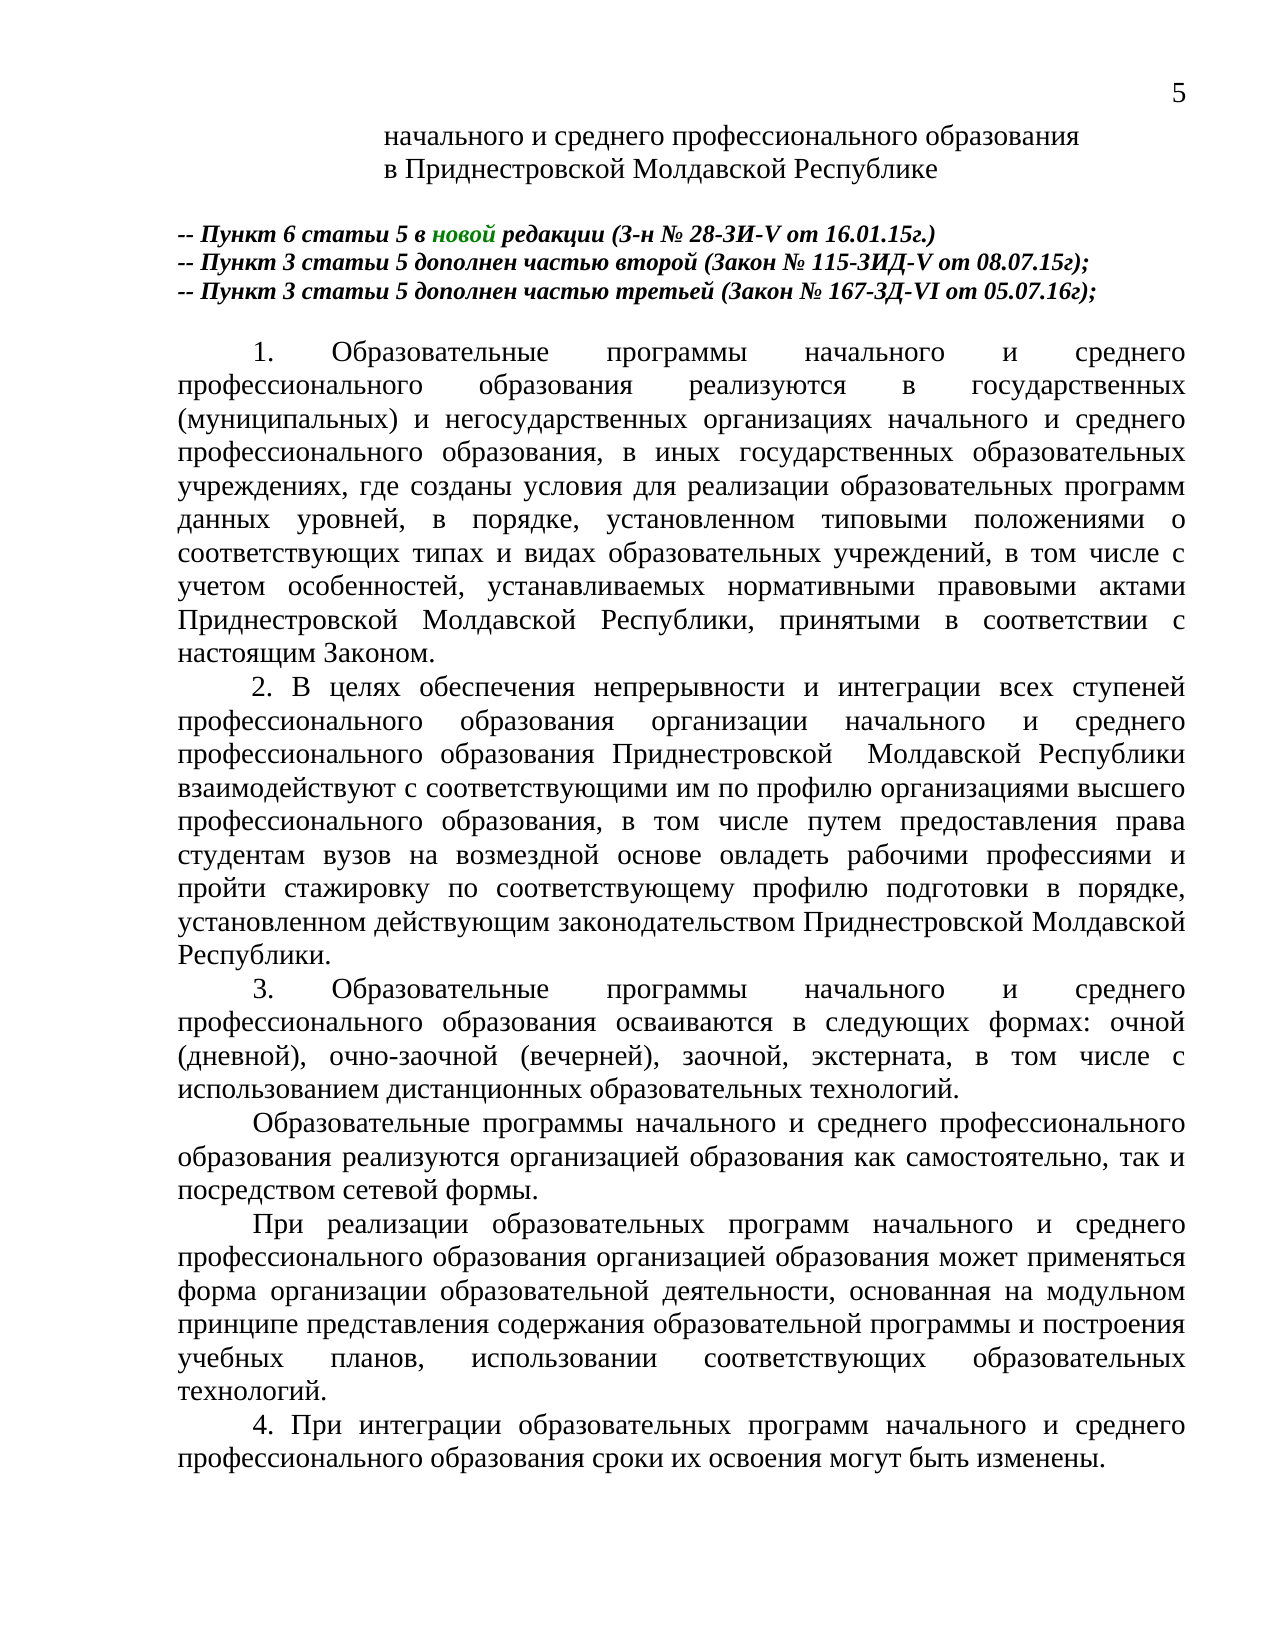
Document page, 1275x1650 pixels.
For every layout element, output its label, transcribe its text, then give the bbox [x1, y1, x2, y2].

text -- Пункт 6 статьи 5 в новой редакции (З-н № 28-ЗИ-V от 16.01.15г.) [177, 219, 1186, 247]
text -- Пункт 3 статьи 5 дополнен частью второй (Закон № 115-ЗИД-V от 08.07.15г); [177, 247, 1186, 276]
text При реализации образовательных программ начального и среднего профессионального образования организацией образования может применяться форма организации образовательной деятельности, основанная на модульном принципе представления содержания образовательной программы и построения учебных планов, использовании соответствующих образовательных технологий. [177, 1206, 1186, 1407]
text в Приднестровской Молдавской Республике [383, 152, 1186, 185]
text 1. Образовательные программы начального и среднего профессионального образования реализуются в государственных (муниципальных) и негосударственных организациях начального и среднего профессионального образования, в иных государственных образовательных учреждениях, где созданы условия для реализации образовательных программ данных уровней, в порядке, установленном типовыми положениями о соответствующих типах и видах образовательных учреждений, в том числе с учетом особенностей, устанавливаемых нормативными правовыми актами Приднестровской Молдавской Республики, принятыми в соответствии с настоящим Законом. [177, 334, 1186, 669]
text -- Пункт 3 статьи 5 дополнен частью третьей (Закон № 167-ЗД-VI от 05.07.16г); [177, 276, 1186, 305]
text начального и среднего профессионального образования [383, 118, 1186, 152]
text 4. При интеграции образовательных программ начального и среднего профессионального образования сроки их освоения могут быть изменены. [177, 1407, 1186, 1474]
text 2. В целях обеспечения непрерывности и интеграции всех ступеней профессионального образования организации начального и среднего профессионального образования Приднестровской Молдавской Республики взаимодействуют с соответствующими им по профилю организациями высшего профессионального образования, в том числе путем предоставления права студентам вузов на возмездной основе овладеть рабочими профессиями и пройти стажировку по соответствующему профилю подготовки в порядке, установленном действующим законодательством Приднестровской Молдавской Республики. [177, 669, 1186, 971]
text 3. Образовательные программы начального и среднего профессионального образования осваиваются в следующих формах: очной (дневной), очно-заочной (вечерней), заочной, экстерната, в том числе с использованием дистанционных образовательных технологий. [177, 971, 1186, 1105]
text Образовательные программы начального и среднего профессионального образования реализуются организацией образования как самостоятельно, так и посредством сетевой формы. [177, 1105, 1186, 1206]
